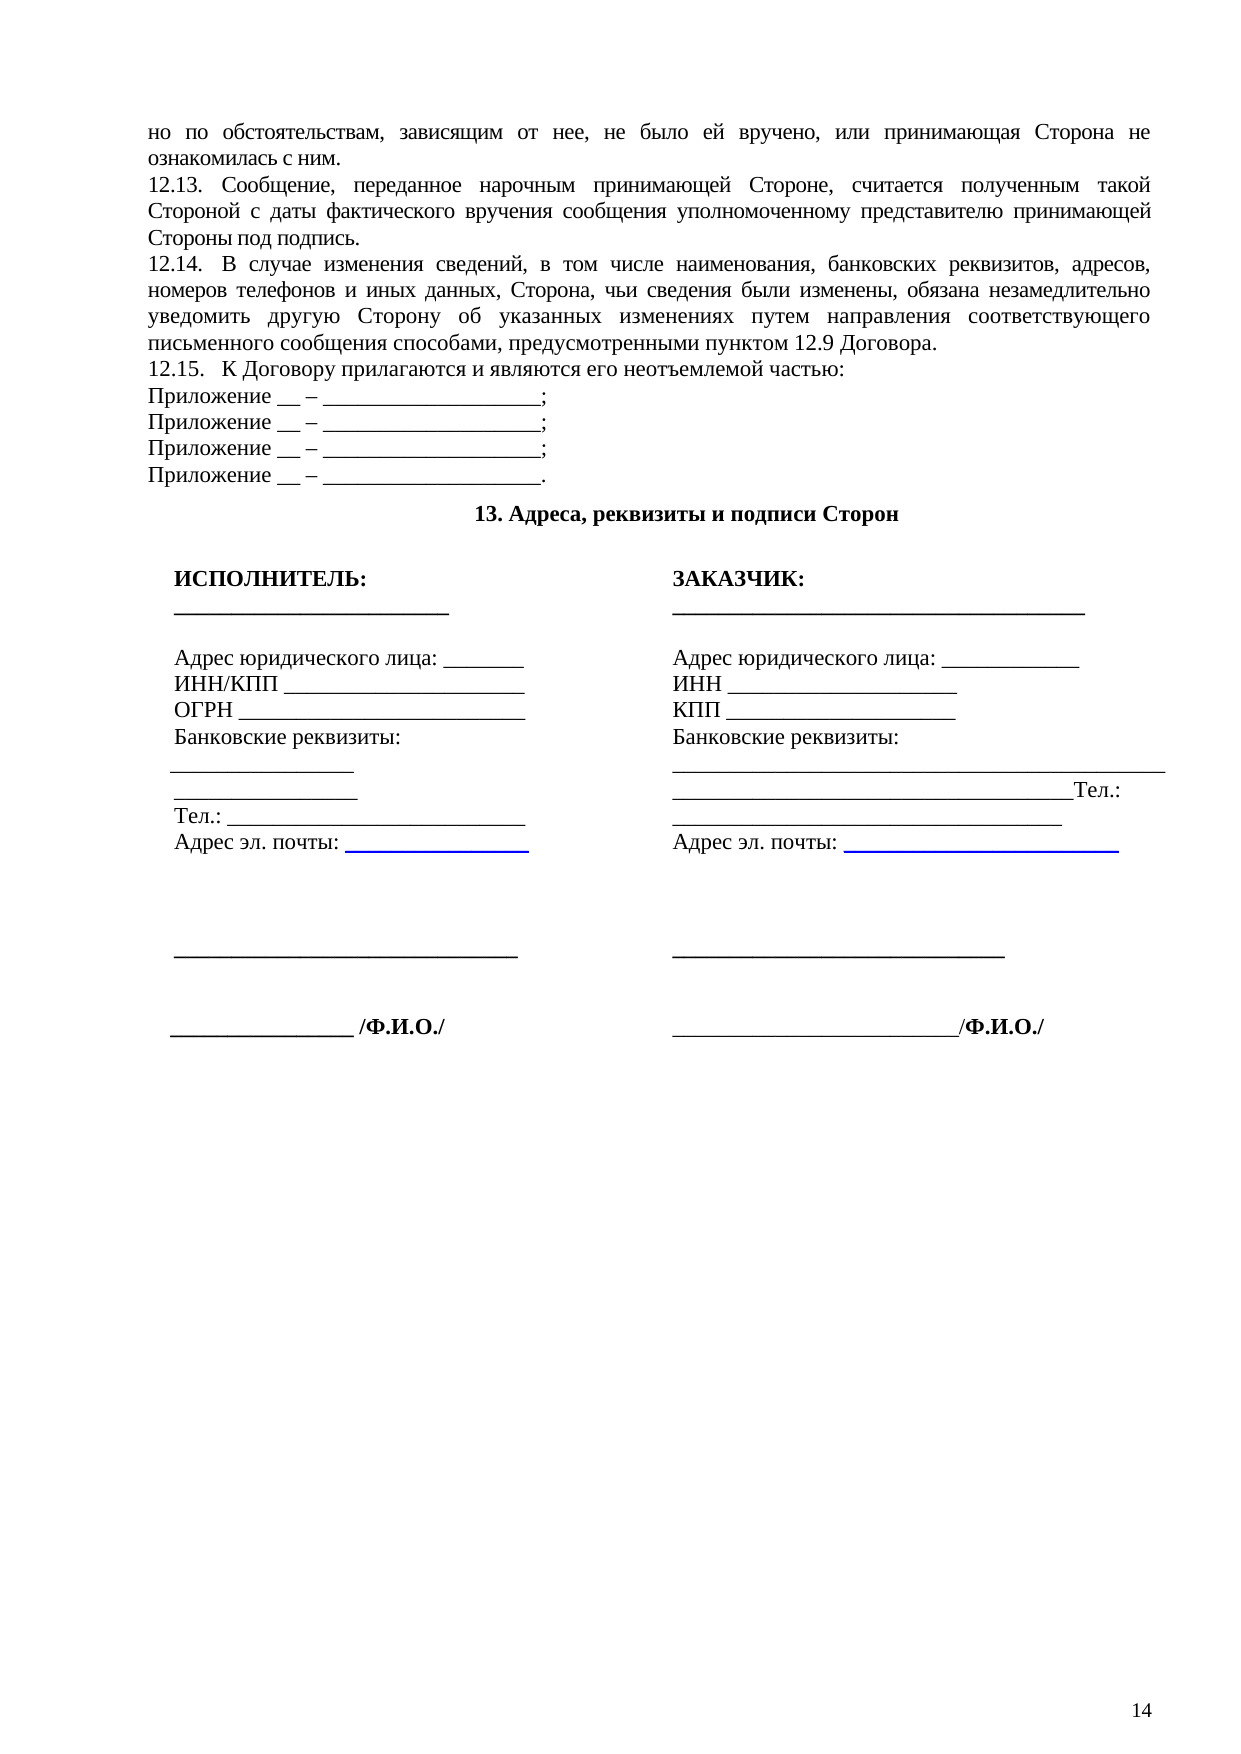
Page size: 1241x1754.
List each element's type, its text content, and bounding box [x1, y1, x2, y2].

list В случае изменения сведений, в том числе наименования, банковских реквизитов, адресов, номеров телефонов и иных данных, Сторона, чьи сведения были изменены, обязана незамедлительно уведомить другую Сторону об указанных изменениях путем направления соответствующего письменного сообщения способами, предусмотренными пунктом 12.9 Договора. [148, 250, 1152, 355]
list Сообщение, переданное нарочным принимающей Стороне, считается полученным такой Стороной с даты фактического вручения сообщения уполномоченному представителю принимающей Стороны под подпись. [148, 171, 1152, 250]
table_header ИСПОЛНИТЕЛЬ: ________________________ Адрес юридического лица: _______ ИНН/КПП _____________________ ОГРН _________________________ Банковские реквизиты: ________________ ________________ Тел.: __________________________ Адрес эл. почты: ________________ ______________________________ ________________ /Ф.И.О./ [159, 565, 661, 1039]
text Приложение __ – ___________________; [148, 382, 1152, 408]
table_header ЗАКАЗЧИК: ____________________________________ Адрес юридического лица: ____________ ИНН ____________________ КПП ____________________ Банковские реквизиты: ______________________________________________________________________________Тел.: __________________________________ Адрес эл. почты: ________________________ _____________________________ _________________________/Ф.И.О./ [661, 565, 1178, 1039]
list К Договору прилагаются и являются его неотъемлемой частью: [148, 355, 1152, 382]
text Приложение __ – ___________________. [148, 461, 1152, 487]
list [148, 118, 1152, 171]
text Приложение __ – ___________________; [148, 408, 1152, 434]
text Приложение __ – ___________________; [148, 434, 1152, 461]
text 13. Адреса, реквизиты и подписи Сторон [148, 499, 1152, 526]
